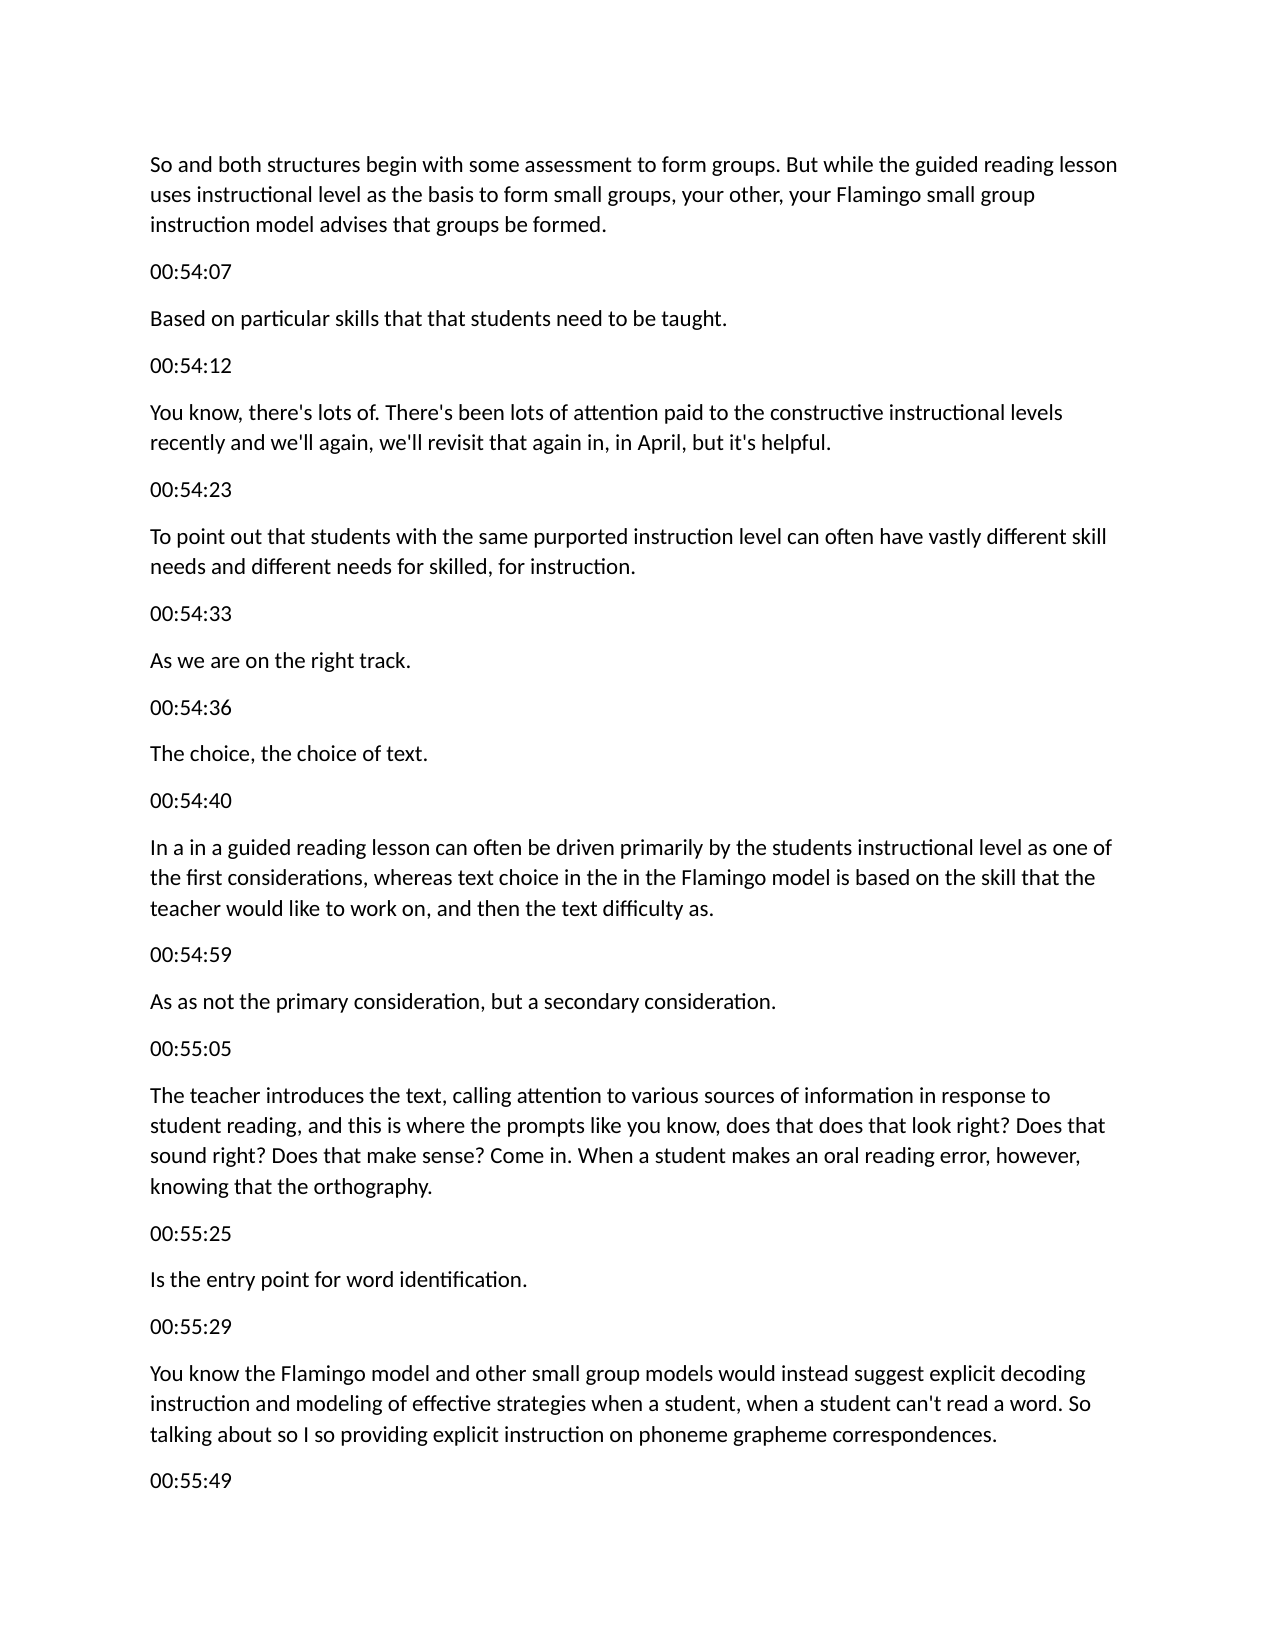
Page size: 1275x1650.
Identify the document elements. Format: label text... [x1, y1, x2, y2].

text The choice, the choice of text. [150, 739, 1125, 768]
text 00:54:36 [150, 693, 1125, 721]
text As as not the primary consideration, but a secondary consideration. [150, 987, 1125, 1016]
text In a in a guided reading lesson can often be driven primarily by the students instructional level as one of the first considerations, whereas text choice in the in the Flamingo model is based on the skill that the teacher would like to work on, and then the text difficulty as. [150, 833, 1125, 922]
text You know, there's lots of. There's been lots of attention paid to the constructive instructional levels recently and we'll again, we'll revisit that again in, in April, but it's helpful. [150, 398, 1125, 456]
text 00:55:05 [150, 1034, 1125, 1062]
text As we are on the right track. [150, 646, 1125, 674]
text 00:54:59 [150, 941, 1125, 969]
text 00:54:23 [150, 475, 1125, 503]
text To point out that students with the same purported instruction level can often have vastly different skill needs and different needs for skilled, for instruction. [150, 522, 1125, 580]
text 00:54:12 [150, 351, 1125, 379]
text The teacher introduces the text, calling attention to various sources of information in response to student reading, and this is where the prompts like you know, does that does that look right? Does that sound right? Does that make sense? Come in. When a student makes an oral reading error, however, knowing that the orthography. [150, 1081, 1125, 1200]
text So and both structures begin with some assessment to form groups. But while the guided reading lesson uses instructional level as the basis to form small groups, your other, your Flamingo small group instruction model advises that groups be formed. [150, 150, 1125, 238]
text 00:55:29 [150, 1312, 1125, 1341]
text 00:55:49 [150, 1467, 1125, 1495]
text 00:54:40 [150, 786, 1125, 814]
text 00:54:33 [150, 599, 1125, 627]
text 00:54:07 [150, 257, 1125, 285]
text Is the entry point for word identification. [150, 1266, 1125, 1294]
text 00:55:25 [150, 1219, 1125, 1247]
text Based on particular skills that that students need to be taught. [150, 304, 1125, 332]
text You know the Flamingo model and other small group models would instead suggest explicit decoding instruction and modeling of effective strategies when a student, when a student can't read a word. So talking about so I so providing explicit instruction on phoneme grapheme correspondences. [150, 1359, 1125, 1448]
